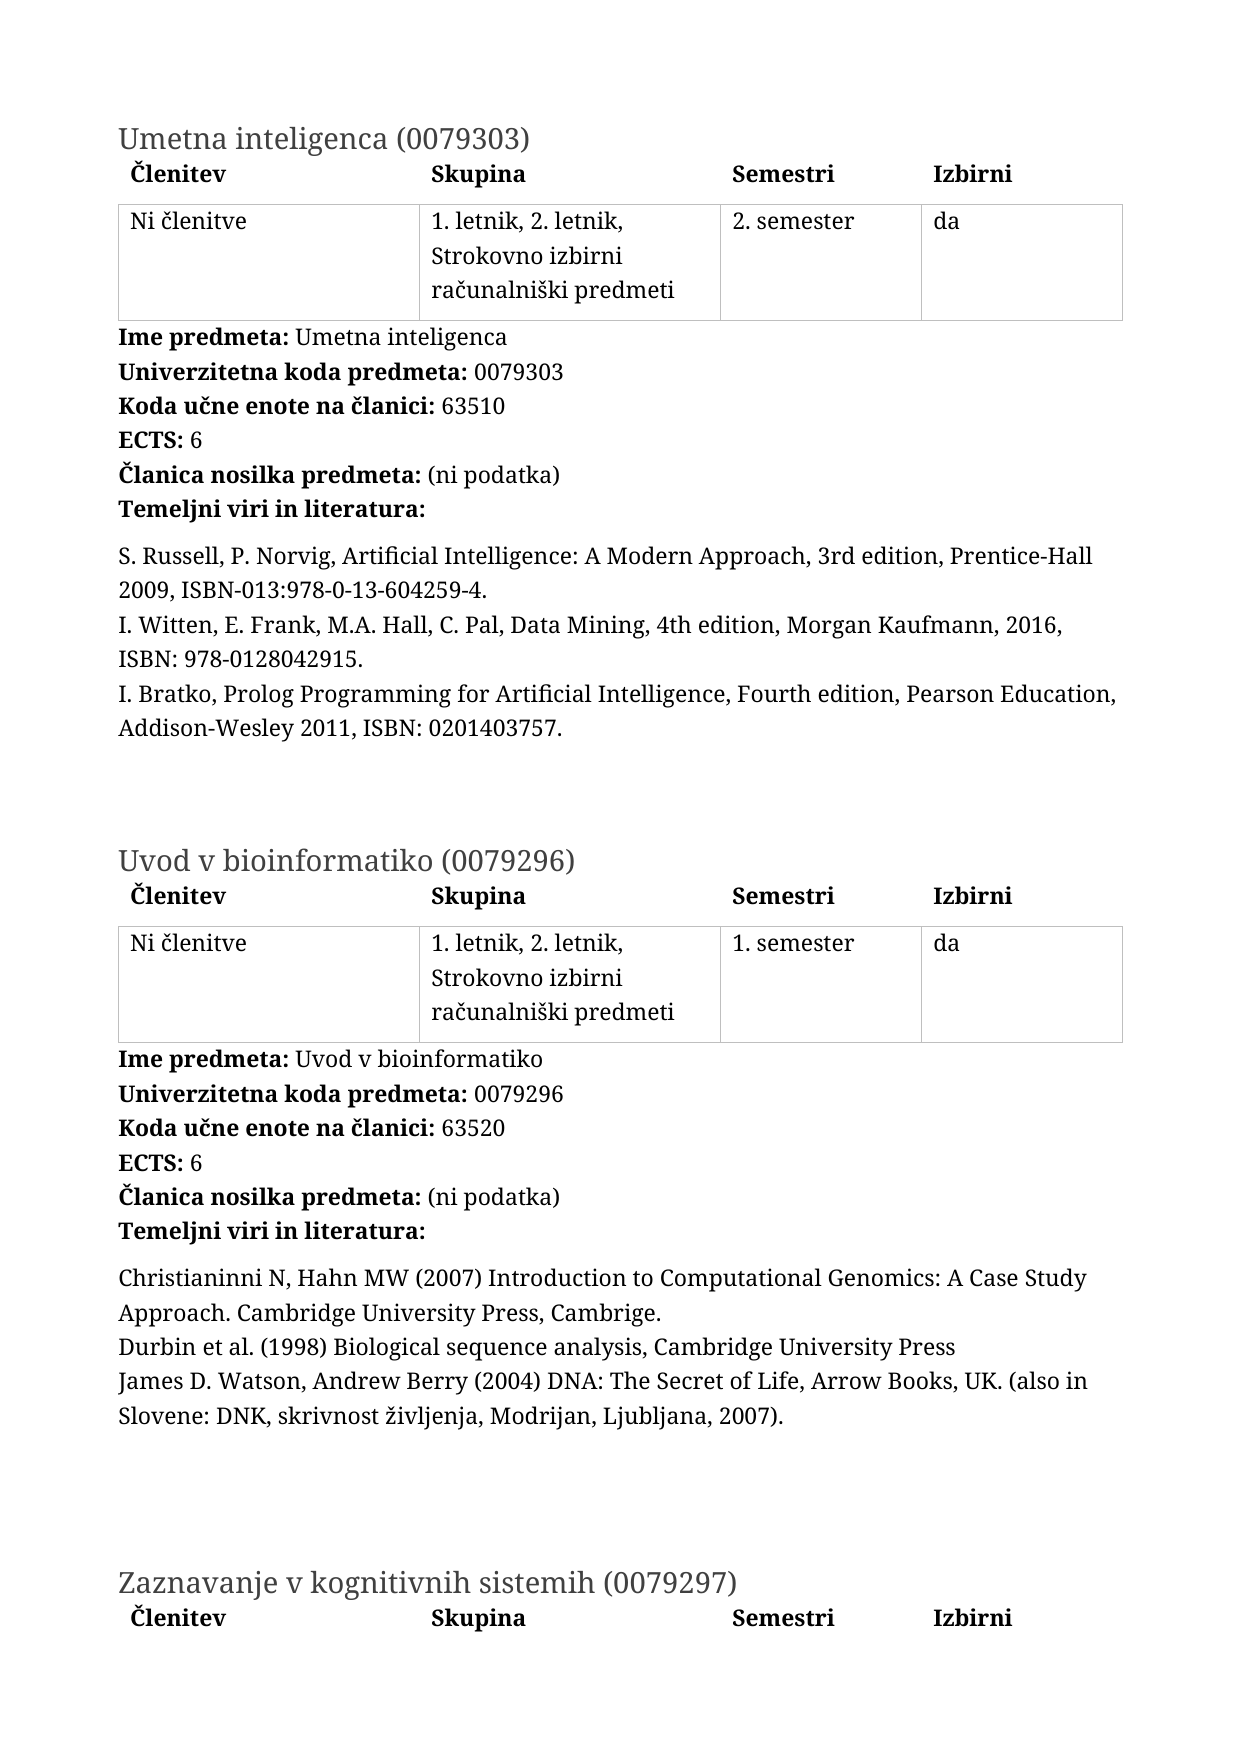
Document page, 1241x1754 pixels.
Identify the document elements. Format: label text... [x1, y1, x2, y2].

subtitle Zaznavanje v kognitivnih sistemih (0079297) [118, 1562, 1122, 1602]
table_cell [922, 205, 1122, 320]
text Ime predmeta: Umetna inteligenca Univerzitetna koda predmeta: 0079303 Koda učne enote na članici: 63510 ECTS: 6 Članica nosilka predmeta: (ni podatka) Temeljni viri in literatura: [118, 321, 1122, 524]
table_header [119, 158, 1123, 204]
subtitle Umetna inteligenca (0079303) [118, 118, 1122, 158]
text S. Russell, P. Norvig, Artificial Intelligence: A Modern Approach, 3rd edition, Prentice-Hall 2009, ISBN-013:978-0-13-604259-4. I. Witten, E. Frank, M.A. Hall, C. Pal, Data Mining, 4th edition, Morgan Kaufmann, 2016, ISBN: 978-0128042915. I. Bratko, Prolog Programming for Artificial Intelligence, Fourth edition, Pearson Education, Addison-Wesley 2011, ISBN: 0201403757. [118, 540, 1122, 743]
subtitle Uvod v bioinformatiko (0079296) [118, 840, 1122, 880]
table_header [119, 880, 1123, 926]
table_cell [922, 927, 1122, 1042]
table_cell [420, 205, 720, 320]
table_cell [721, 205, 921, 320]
text Christianinni N, Hahn MW (2007) Introduction to Computational Genomics: A Case Study Approach. Cambridge University Press, Cambrige. Durbin et al. (1998) Biological sequence analysis, Cambridge University Press James D. Watson, Andrew Berry (2004) DNA: The Secret of Life, Arrow Books, UK. (also in Slovene: DNK, skrivnost življenja, Modrijan, Ljubljana, 2007). [118, 1262, 1122, 1431]
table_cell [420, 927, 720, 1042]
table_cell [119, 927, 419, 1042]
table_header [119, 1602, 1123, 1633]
text Ime predmeta: Uvod v bioinformatiko Univerzitetna koda predmeta: 0079296 Koda učne enote na članici: 63520 ECTS: 6 Članica nosilka predmeta: (ni podatka) Temeljni viri in literatura: [118, 1043, 1122, 1246]
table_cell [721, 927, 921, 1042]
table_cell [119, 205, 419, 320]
